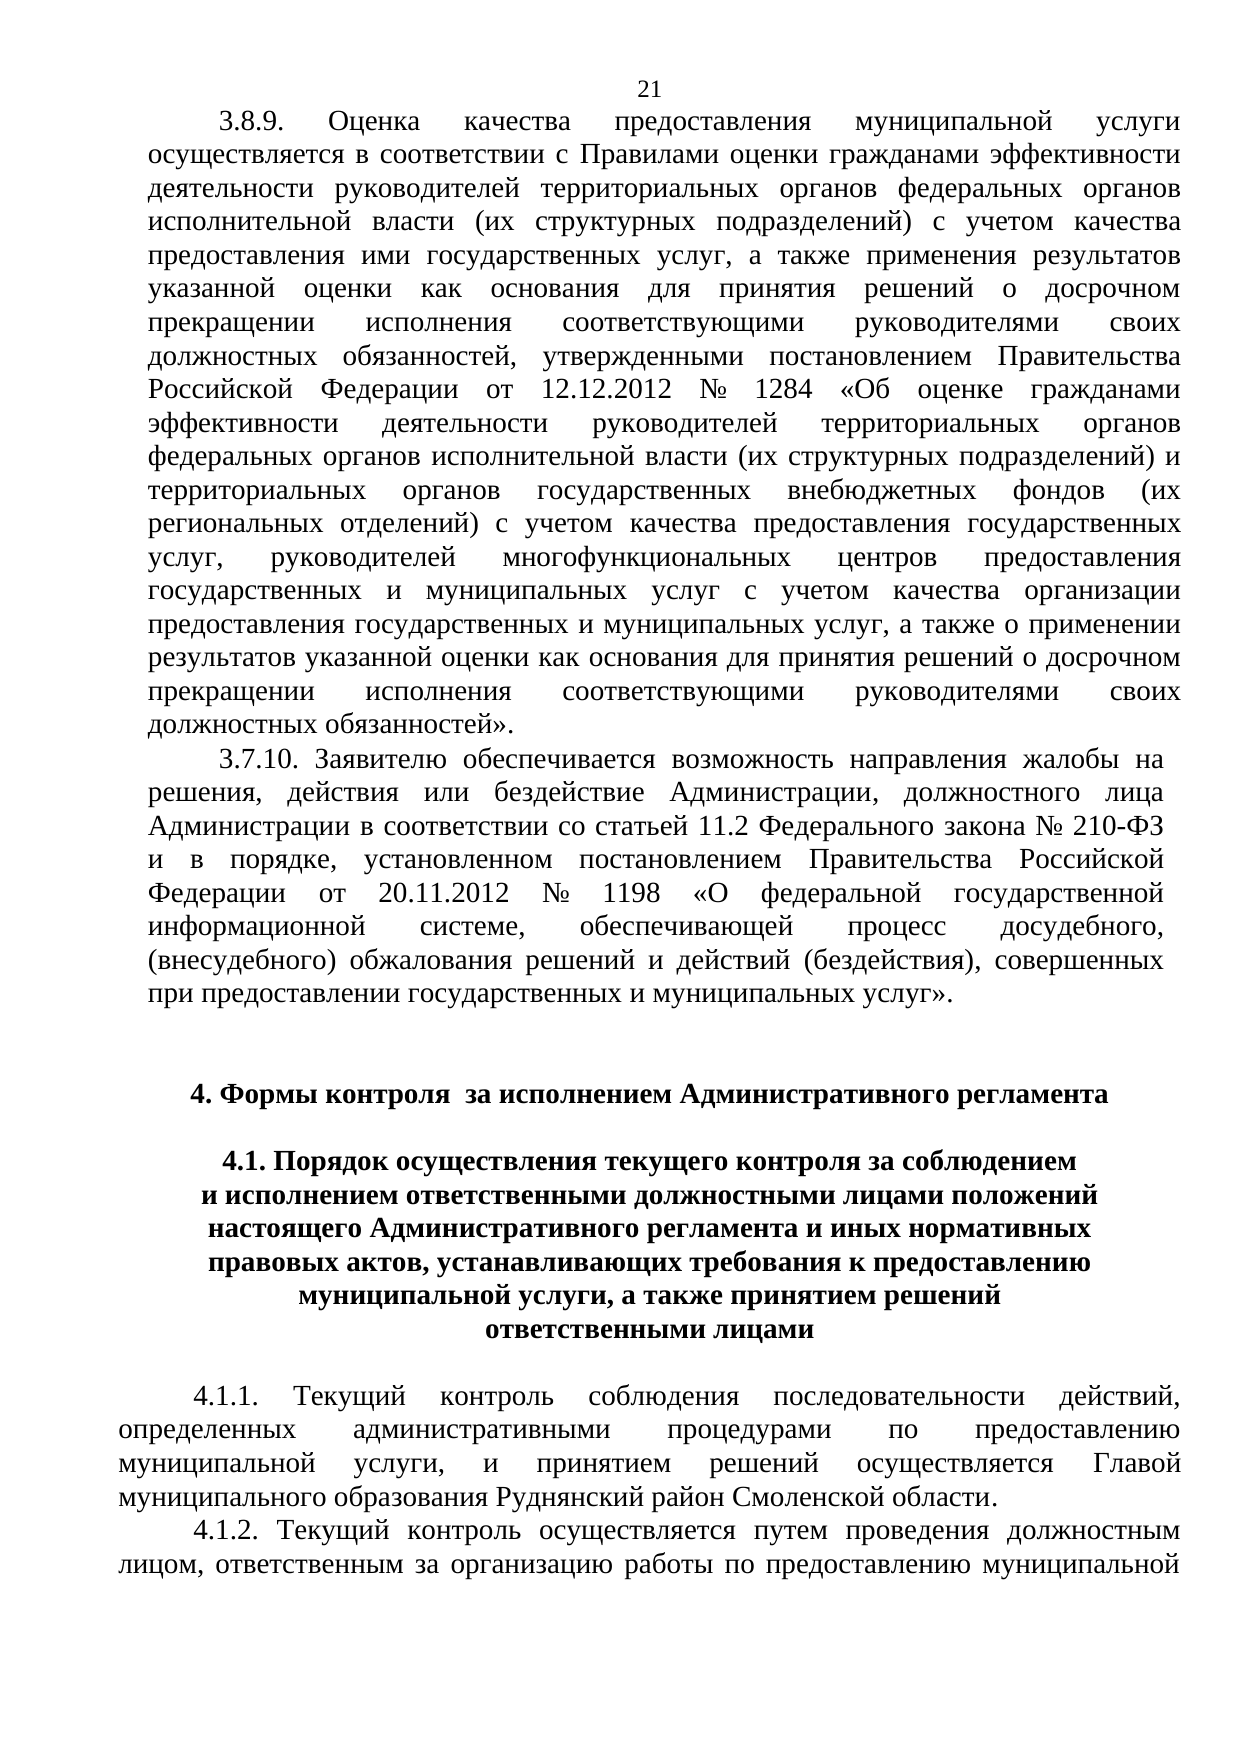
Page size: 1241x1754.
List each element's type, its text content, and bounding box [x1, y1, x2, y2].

text ответственными лицами [118, 1311, 1181, 1344]
text настоящего Административного регламента и иных нормативных [118, 1210, 1181, 1244]
text 3.8.9. Оценка качества предоставления муниципальной услуги осуществляется в соответствии с Правилами оценки гражданами эффективности деятельности руководителей территориальных органов федеральных органов исполнительной власти (их структурных подразделений) с учетом качества предоставления ими государственных услуг, а также применения результатов указанной оценки как основания для принятия решений о досрочном прекращении исполнения соответствующими руководителями своих должностных обязанностей, утвержденными постановлением Правительства Российской Федерации от 12.12.2012 № 1284 «Об оценке гражданами эффективности деятельности руководителей территориальных органов федеральных органов исполнительной власти (их структурных подразделений) и территориальных органов государственных внебюджетных фондов (их региональных отделений) с учетом качества предоставления государственных услуг, руководителей многофункциональных центров предоставления государственных и муниципальных услуг с учетом качества организации предоставления государственных и муниципальных услуг, а также о применении результатов указанной оценки как основания для принятия решений о досрочном прекращении исполнения соответствующими руководителями своих должностных обязанностей». [148, 103, 1181, 741]
text 4.1. Порядок осуществления текущего контроля за соблюдением [118, 1143, 1181, 1177]
text 4. Формы контроля за исполнением Административного регламента [118, 1076, 1181, 1110]
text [118, 1512, 1181, 1579]
text муниципальной услуги, а также принятием решений [118, 1277, 1181, 1311]
text и исполнением ответственными должностными лицами положений [118, 1177, 1181, 1210]
text 4.1.1. Текущий контроль соблюдения последовательности действий, определенных административными процедурами по предоставлению муниципальной услуги, и принятием решений осуществляется Главой муниципального образования Руднянский район Смоленской области. [118, 1378, 1181, 1512]
text 3.7.10. Заявителю обеспечивается возможность направления жалобы на решения, действия или бездействие Администрации, должностного лица Администрации в соответствии со статьей 11.2 Федерального закона № 210-ФЗ и в порядке, установленном постановлением Правительства Российской Федерации от 20.11.2012 № 1198 «О федеральной государственной информационной системе, обеспечивающей процесс досудебного, (внесудебного) обжалования решений и действий (бездействия), совершенных при предоставлении государственных и муниципальных услуг». [148, 741, 1164, 1009]
text правовых актов, устанавливающих требования к предоставлению [118, 1244, 1181, 1277]
